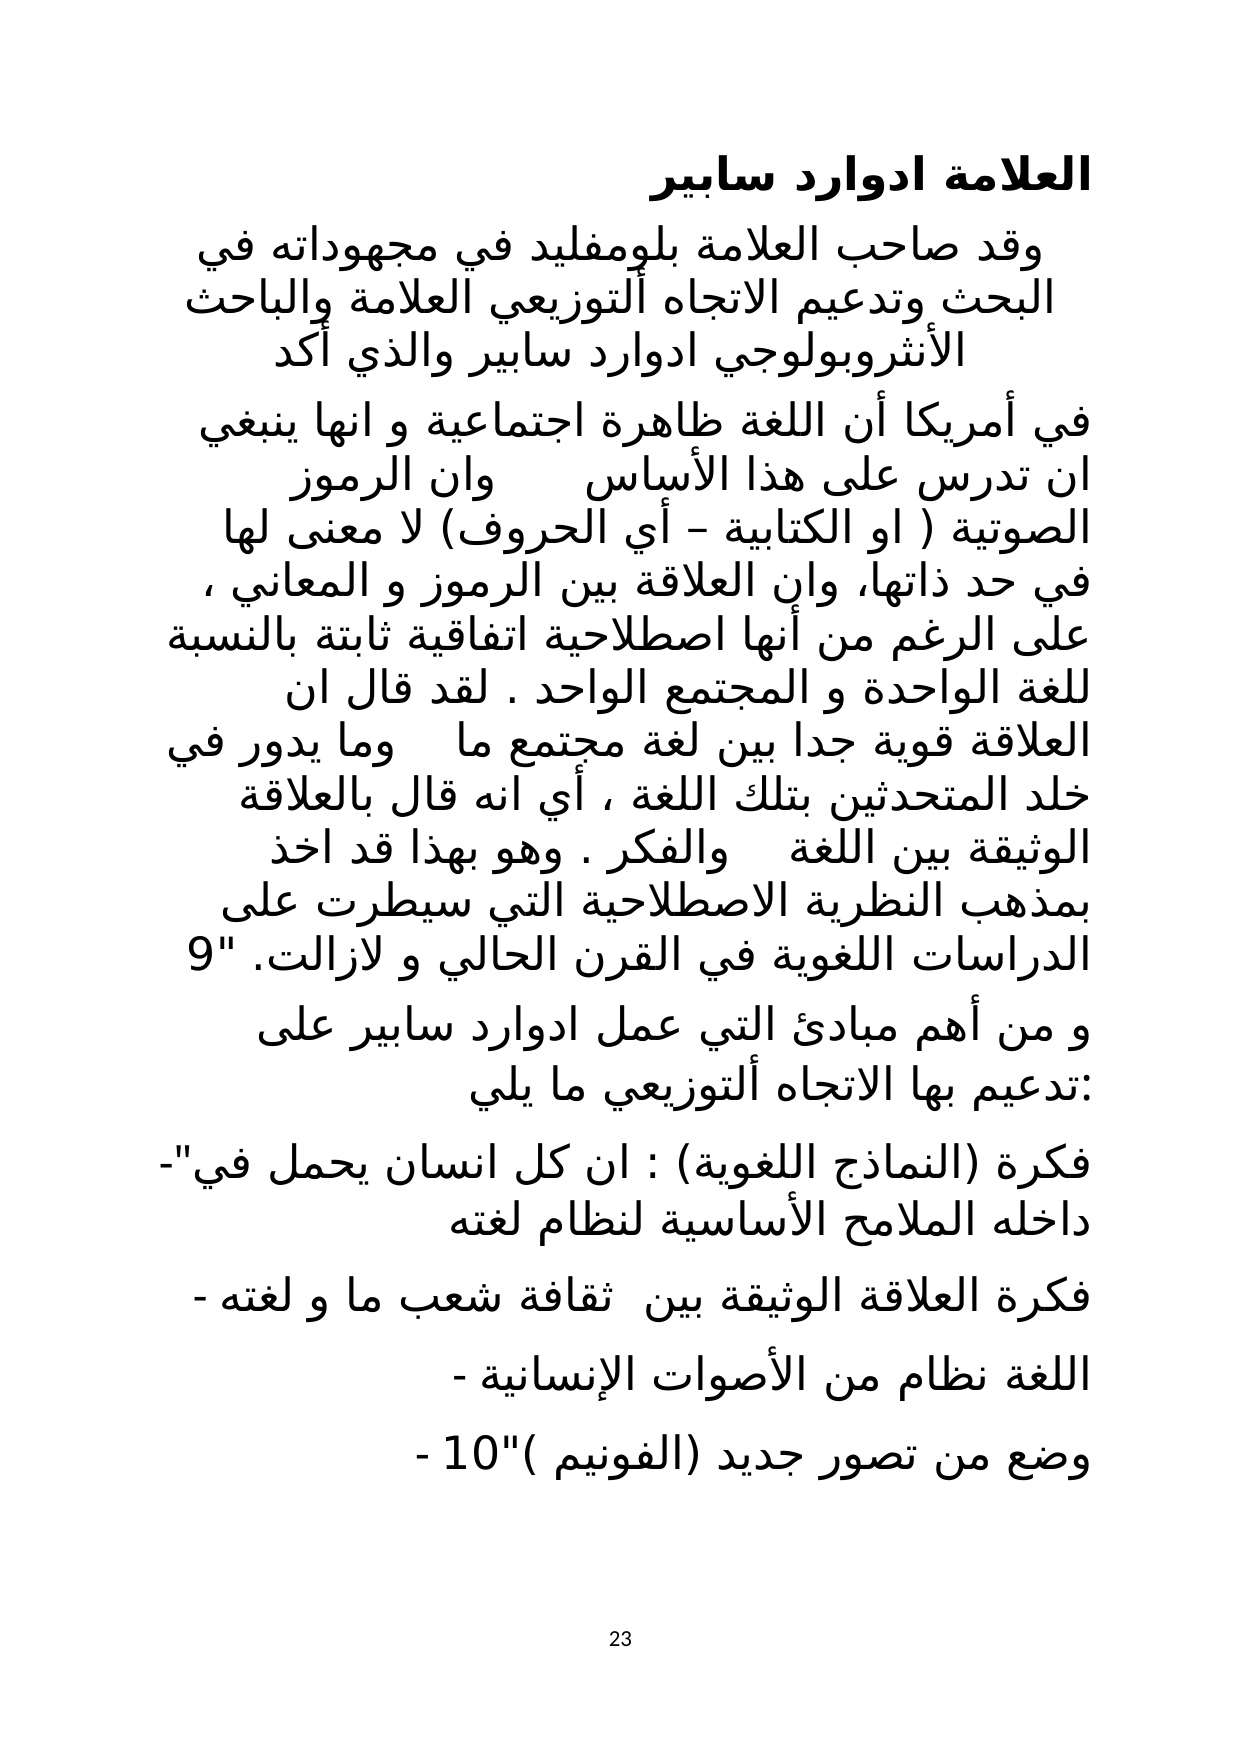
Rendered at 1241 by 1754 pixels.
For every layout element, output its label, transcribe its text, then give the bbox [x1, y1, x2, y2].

text في أمريكا أن اللغة ظاهرة اجتماعية و انها ينبغي ان تدرس على هذا الأساس وان الرموز الصوتية ( او الكتابية – أي الحروف) لا معنى لها في حد ذاتها، وان العلاقة بين الرموز و المعاني ، على الرغم من أنها اصطلاحية اتفاقية ثابتة بالنسبة للغة الواحدة و المجتمع الواحد . لقد قال ان العلاقة قوية جدا بين لغة مجتمع ما وما يدور في خلد المتحدثين بتلك اللغة ، أي انه قال بالعلاقة الوثيقة بين اللغة والفكر . وهو بهذا قد اخذ بمذهب النظرية الاصطلاحية التي سيطرت على الدراسات اللغوية في القرن الحالي و لازالت. "9 [148, 394, 1093, 981]
text - فكرة العلاقة الوثيقة بين ثقافة شعب ما و لغته [148, 1262, 1093, 1325]
text العلامة ادوارد سابير [148, 148, 1093, 201]
text -"فكرة (النماذج اللغوية) : ان كل انسان يحمل في داخله الملامح الأساسية لنظام لغته [148, 1130, 1093, 1246]
text - وضع من تصور جديد (الفونيم )"10 [148, 1421, 1093, 1483]
text - اللغة نظام من الأصوات الإنسانية [148, 1341, 1093, 1404]
text وقد صاحب العلامة بلومفليد في مجهوداته في البحث وتدعيم الاتجاه ألتوزيعي العلامة والباحث الأنثروبولوجي ادوارد سابير والذي أكد [148, 218, 1093, 378]
text و من أهم مبادئ التي عمل ادوارد سابير على تدعيم بها الاتجاه ألتوزيعي ما يلي: [148, 998, 1093, 1113]
